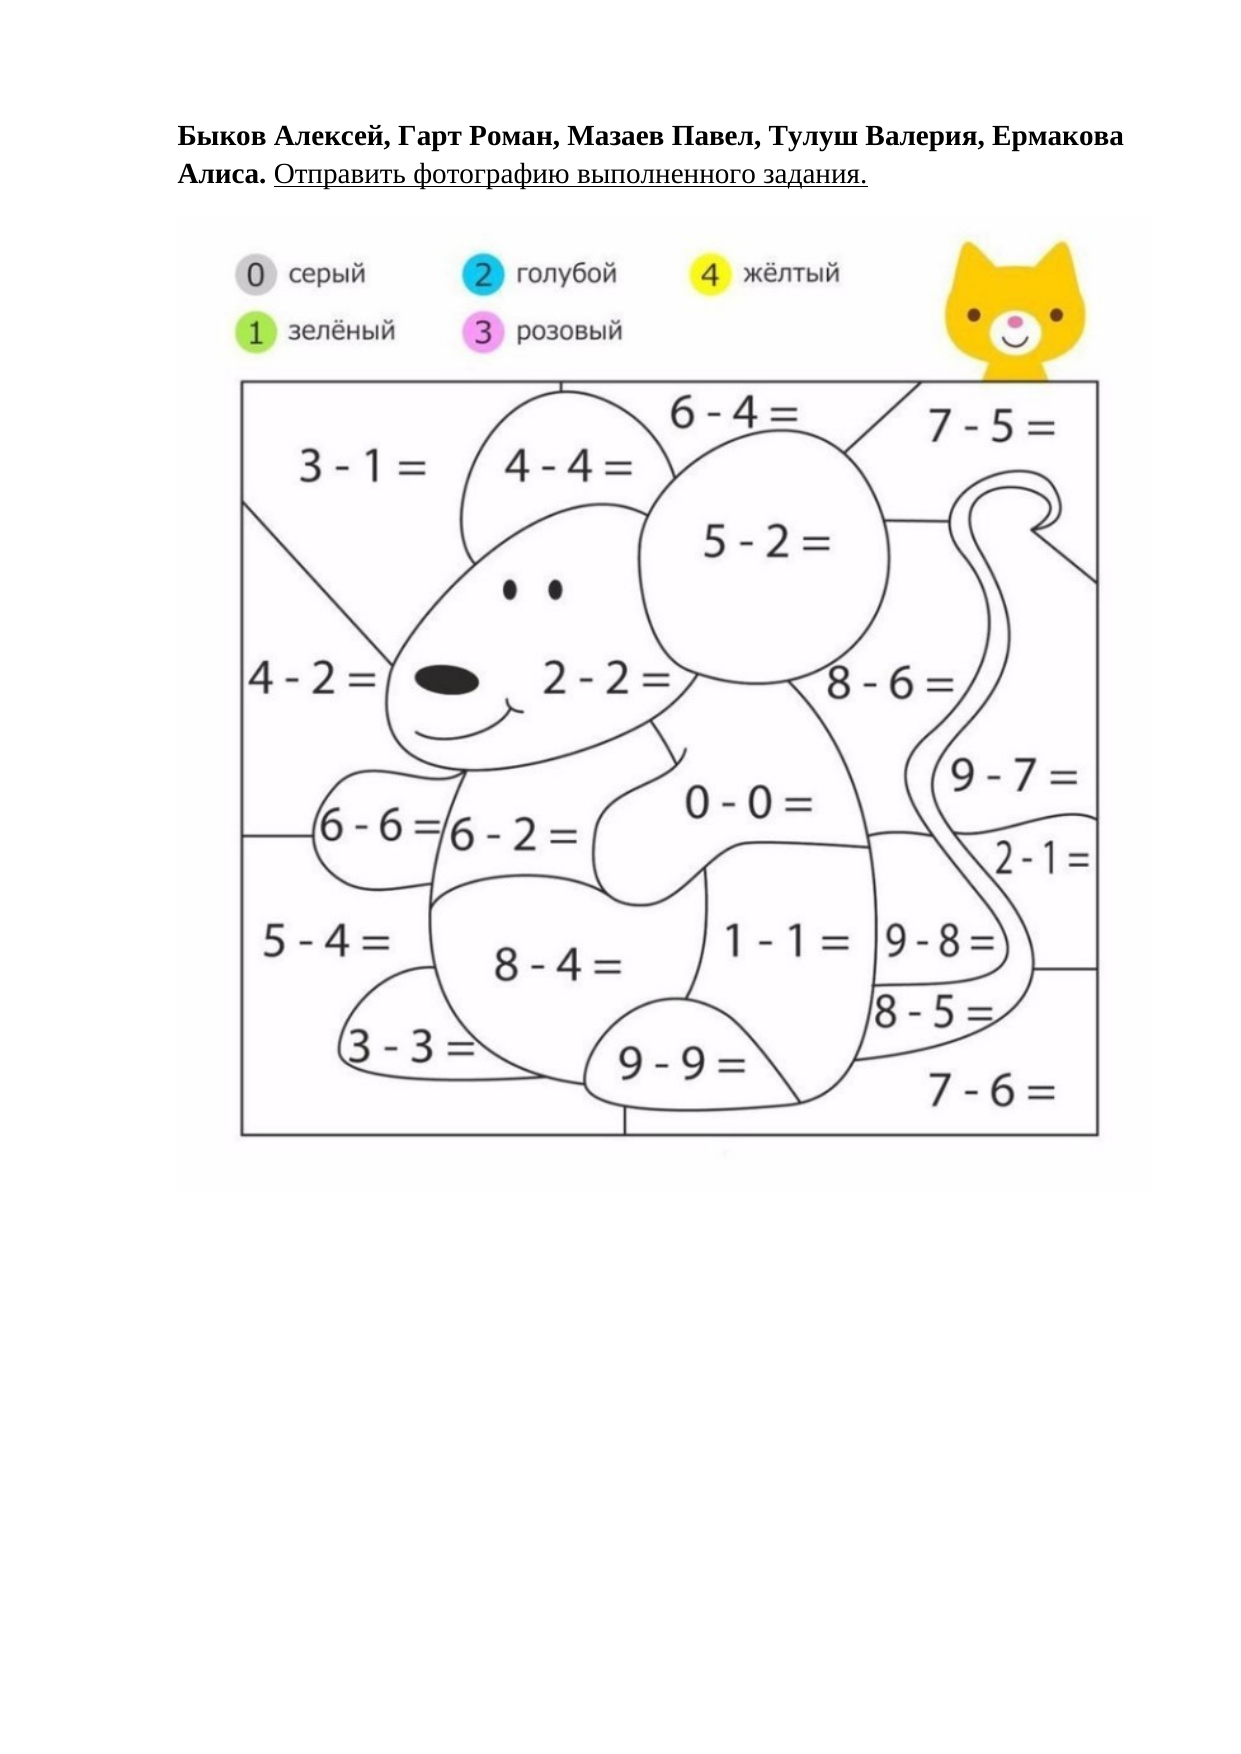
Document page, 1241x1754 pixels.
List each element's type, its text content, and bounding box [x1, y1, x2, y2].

text Быков Алексей, Гарт Роман, Мазаев Павел, Тулуш Валерия, Ермакова Алиса. Отправить фотографию выполненного задания. [177, 118, 1152, 190]
picture [177, 216, 1152, 1191]
